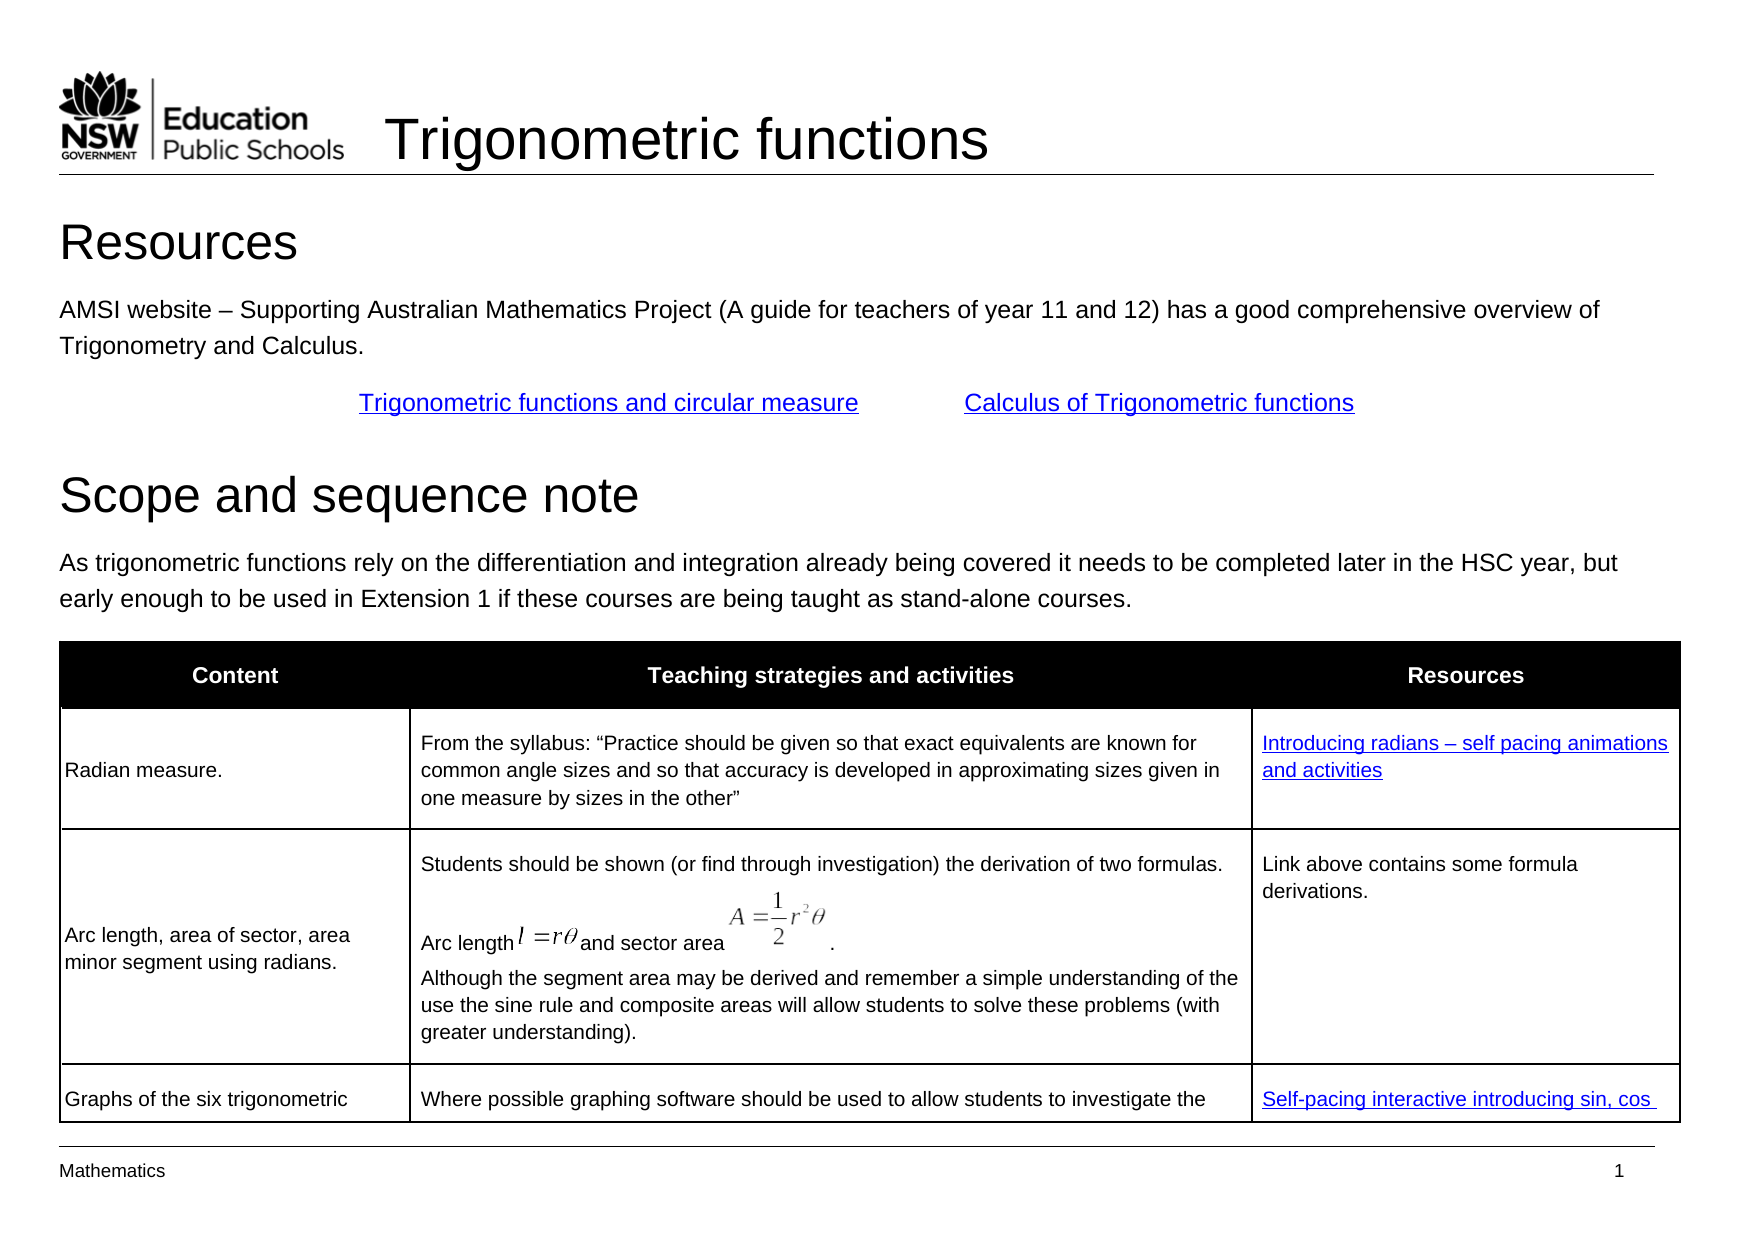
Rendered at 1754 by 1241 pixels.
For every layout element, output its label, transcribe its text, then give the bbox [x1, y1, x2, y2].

table_cell Link above contains some formula derivations. [1253, 830, 1679, 1063]
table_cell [1253, 1065, 1679, 1121]
table_header Content [61, 643, 409, 707]
subtitle Scope and sequence note [59, 465, 1654, 523]
table_header Teaching strategies and activities [411, 643, 1251, 707]
text AMSI website – Supporting Australian Mathematics Project (A guide for teachers of year 11 and 12) has a good comprehensive overview of Trigonometry and Calculus. [59, 295, 1654, 360]
subtitle Resources [59, 213, 1654, 270]
table_cell Introducing radians – self pacing animations and activities [1253, 709, 1679, 828]
table_cell Students should be shown (or find through investigation) the derivation of two formulas. Arc lengthand sector area. Although the segment area may be derived and remember a simple understanding of the use the sine rule and composite areas will allow students to solve these problems (with greater understanding). [411, 830, 1251, 1063]
subtitle Trigonometric functions [59, 72, 1654, 174]
table_cell From the syllabus: “Practice should be given so that exact equivalents are known for common angle sizes and so that accuracy is developed in approximating sizes given in one measure by sizes in the other” [411, 709, 1251, 828]
table_cell Radian measure. [61, 708, 409, 828]
text Trigonometric functions and circular measure Calculus of Trigonometric functions [59, 388, 1654, 417]
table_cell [61, 1064, 409, 1121]
text As trigonometric functions rely on the differentiation and integration already being covered it needs to be completed later in the HSC year, but early enough to be used in Extension 1 if these courses are being taught as stand-alone courses. [59, 548, 1654, 613]
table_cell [411, 1065, 1251, 1121]
table_header Resources [1253, 643, 1679, 707]
picture [59, 71, 344, 160]
table_cell Arc length, area of sector, area minor segment using radians. [61, 829, 409, 1063]
